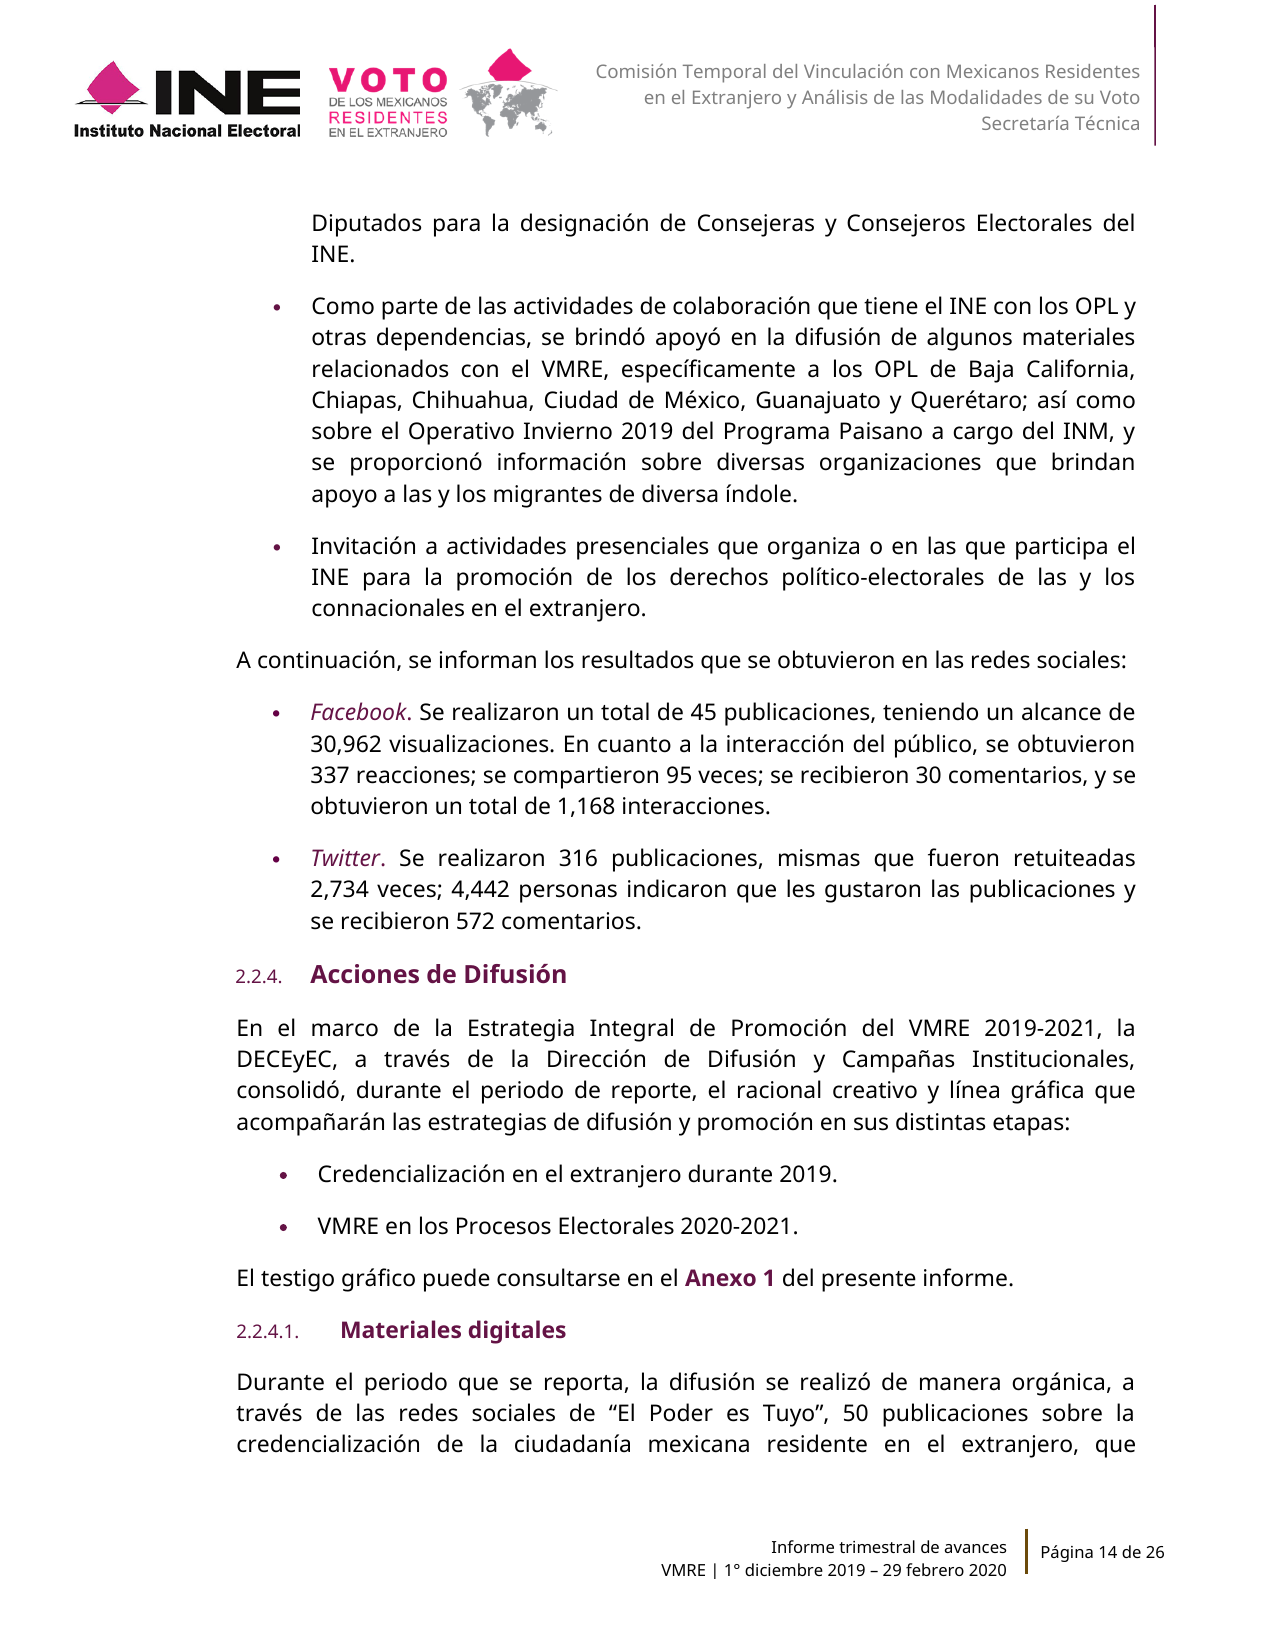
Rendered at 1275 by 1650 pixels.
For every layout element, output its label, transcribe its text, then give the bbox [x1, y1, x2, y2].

text A continuación, se informan los resultados que se obtuvieron en las redes sociales: [236, 644, 1137, 676]
list Como parte de las actividades de colaboración que tiene el INE con los OPL y otras dependencias, se brindó apoyó en la difusión de algunos materiales relacionados con el VMRE, específicamente a los OPL de Baja California, Chiapas, Chihuahua, Ciudad de México, Guanajuato y Querétaro; así como sobre el Operativo Invierno 2019 del Programa Paisano a cargo del INM, y se proporcionó información sobre diversas organizaciones que brindan apoyo a las y los migrantes de diversa índole. [274, 290, 1137, 509]
picture [69, 27, 567, 176]
list Facebook. Se realizaron un total de 45 publicaciones, teniendo un alcance de 30,962 visualizaciones. En cuanto a la interacción del público, se obtuvieron 337 reacciones; se compartieron 95 veces; se recibieron 30 comentarios, y se obtuvieron un total de 1,168 interacciones. [273, 696, 1137, 821]
list Materiales digitales [236, 1314, 1137, 1345]
list Credencialización en el extranjero durante 2019. [280, 1157, 1137, 1189]
list VMRE en los Procesos Electorales 2020-2021. [280, 1209, 1137, 1241]
text En el marco de la Estrategia Integral de Promoción del VMRE 2019-2021, la DECEyEC, a través de la Dirección de Difusión y Campañas Institucionales, consolidó, durante el periodo de reporte, el racional creativo y línea gráfica que acompañarán las estrategias de difusión y promoción en sus distintas etapas: [236, 1012, 1137, 1137]
list Invitación a actividades presenciales que organiza o en las que participa el INE para la promoción de los derechos político-electorales de las y los connacionales en el extranjero. [274, 530, 1137, 623]
list Twitter. Se realizaron 316 publicaciones, mismas que fueron retuiteadas 2,734 veces; 4,442 personas indicaron que les gustaron las publicaciones y se recibieron 572 comentarios. [273, 842, 1137, 936]
list Acciones de Difusión [235, 957, 1137, 991]
text El testigo gráfico puede consultarse en el Anexo 1 del presente informe. [236, 1262, 1137, 1293]
